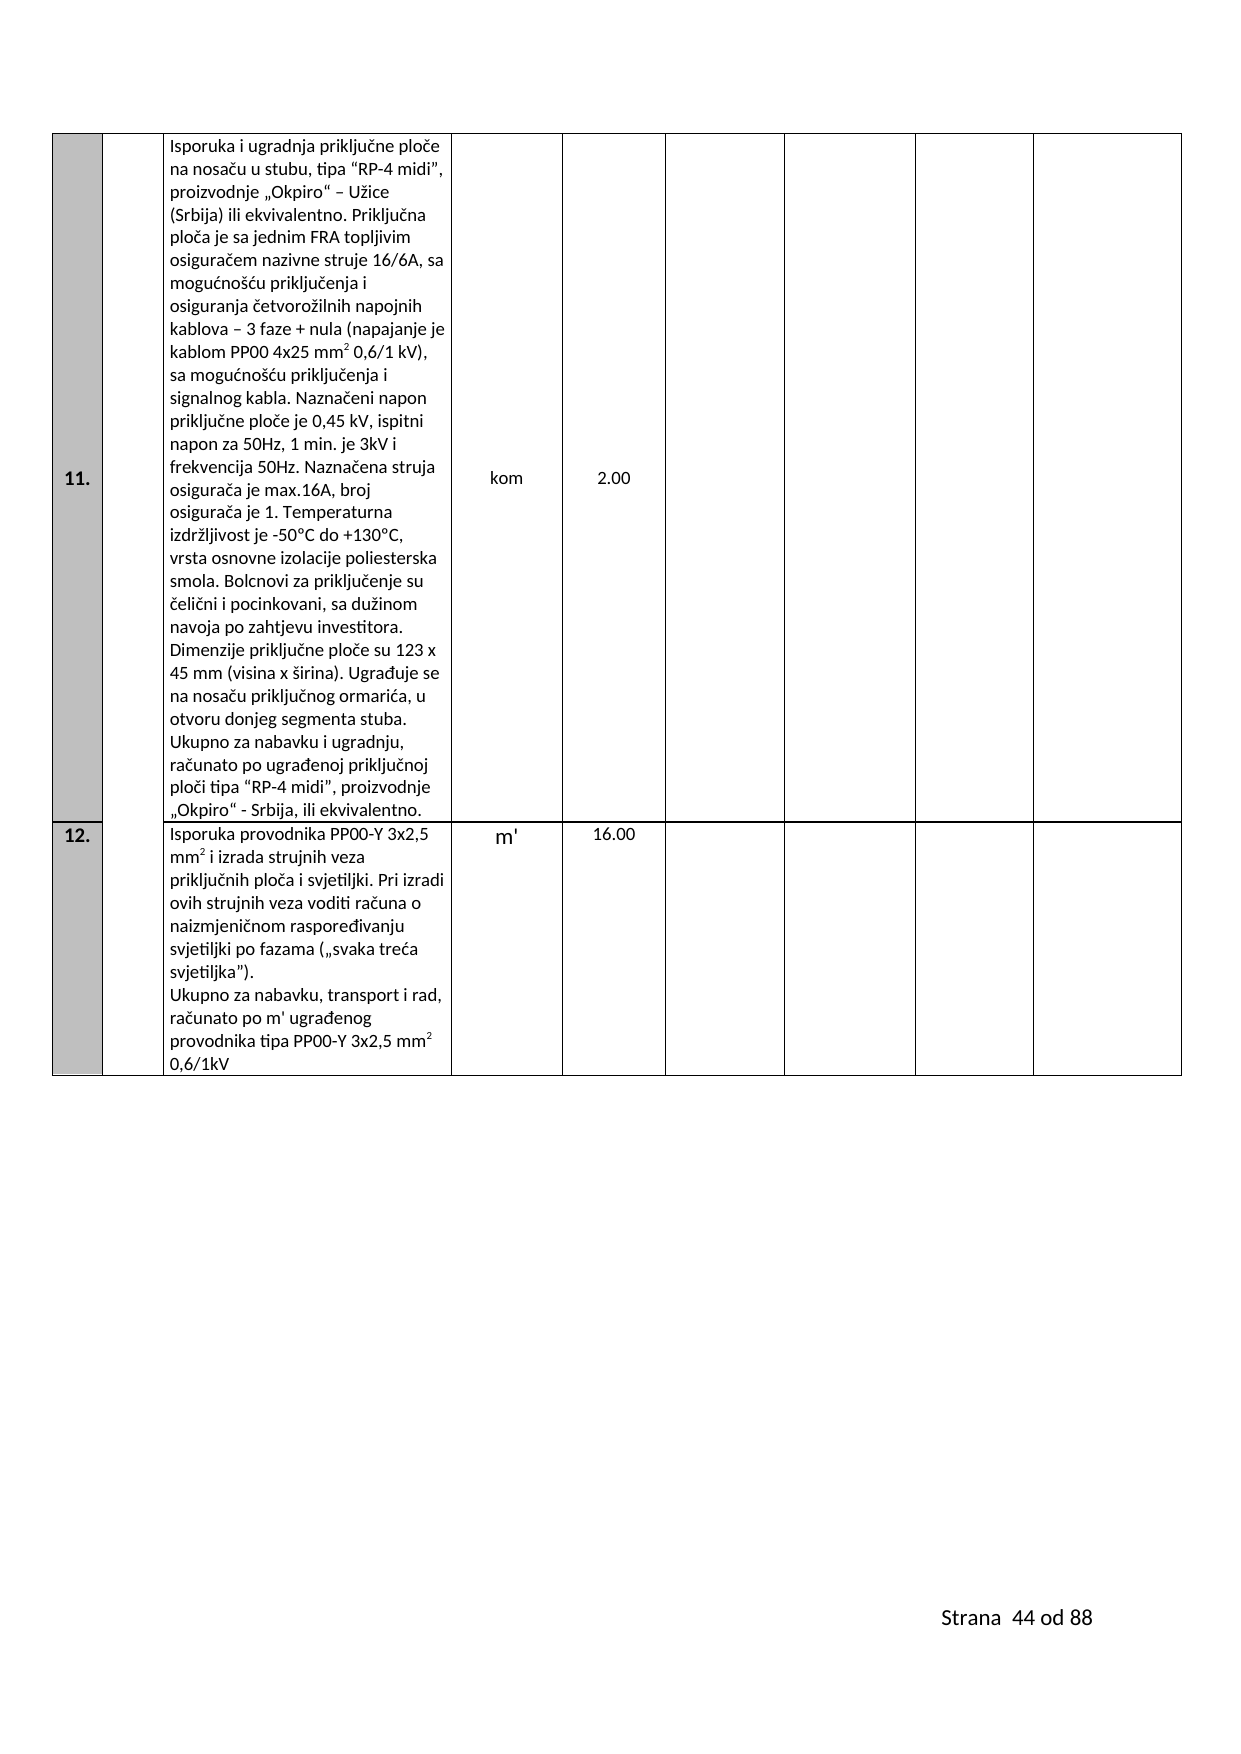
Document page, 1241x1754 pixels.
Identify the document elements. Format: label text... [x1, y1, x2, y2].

table_cell [666, 134, 784, 821]
table_cell kom [452, 134, 562, 821]
table_cell [916, 823, 1033, 1074]
table_cell [1034, 134, 1181, 821]
table_cell [785, 134, 915, 821]
table_cell 12. [53, 823, 102, 1074]
table_cell Isporuka i ugradnja priključne ploče na nosaču u stubu, tipa “RP-4 midi”, proizvodnje „Okpiro“ – Užice (Srbija) ili ekvivalentno. Priključna ploča je sa jednim FRA topljivim osiguračem nazivne struje 16/6A, sa mogućnošću priključenja i osiguranja četvorožilnih napojnih kablova – 3 faze + nula (napajanje je kablom PP00 4x25 mm2 0,6/1 kV), sa mogućnošću priključenja i signalnog kabla. Naznačeni napon priključne ploče je 0,45 kV, ispitni napon za 50Hz, 1 min. je 3kV i frekvencija 50Hz. Naznačena struja osigurača je max.16A, broj osigurača je 1. Temperaturna izdržljivost je -50ºC do +130ºC, vrsta osnovne izolacije poliesterska smola. Bolcnovi za priključenje su čelični i pocinkovani, sa dužinom navoja po zahtjevu investitora. Dimenzije priključne ploče su 123 x 45 mm (visina x širina). Ugrađuje se na nosaču priključnog ormarića, u otvoru donjeg segmenta stuba. Ukupno za nabavku i ugradnju, računato po ugrađenoj priključnoj ploči tipa “RP-4 midi”, proizvodnje „Okpiro“ - Srbija, ili ekvivalentno. [164, 134, 451, 821]
table_cell m' [452, 823, 562, 1074]
table_cell 16.00 [563, 823, 665, 1074]
table_cell [916, 134, 1033, 821]
table_cell [1034, 823, 1181, 1074]
table_cell [103, 134, 163, 1074]
table_cell 11. [53, 134, 102, 821]
table_cell Isporuka provodnika PP00-Y 3x2,5 mm2 i izrada strujnih veza priključnih ploča i svjetiljki. Pri izradi ovih strujnih veza voditi računa o naizmjeničnom raspoređivanju svjetiljki po fazama („svaka treća svjetiljka”). Ukupno za nabavku, transport i rad, računato po m' ugrađenog provodnika tipa PP00-Y 3x2,5 mm2 0,6/1kV [164, 823, 451, 1074]
table_cell [666, 823, 784, 1074]
table_cell 2.00 [563, 134, 665, 821]
table_cell [785, 823, 915, 1074]
